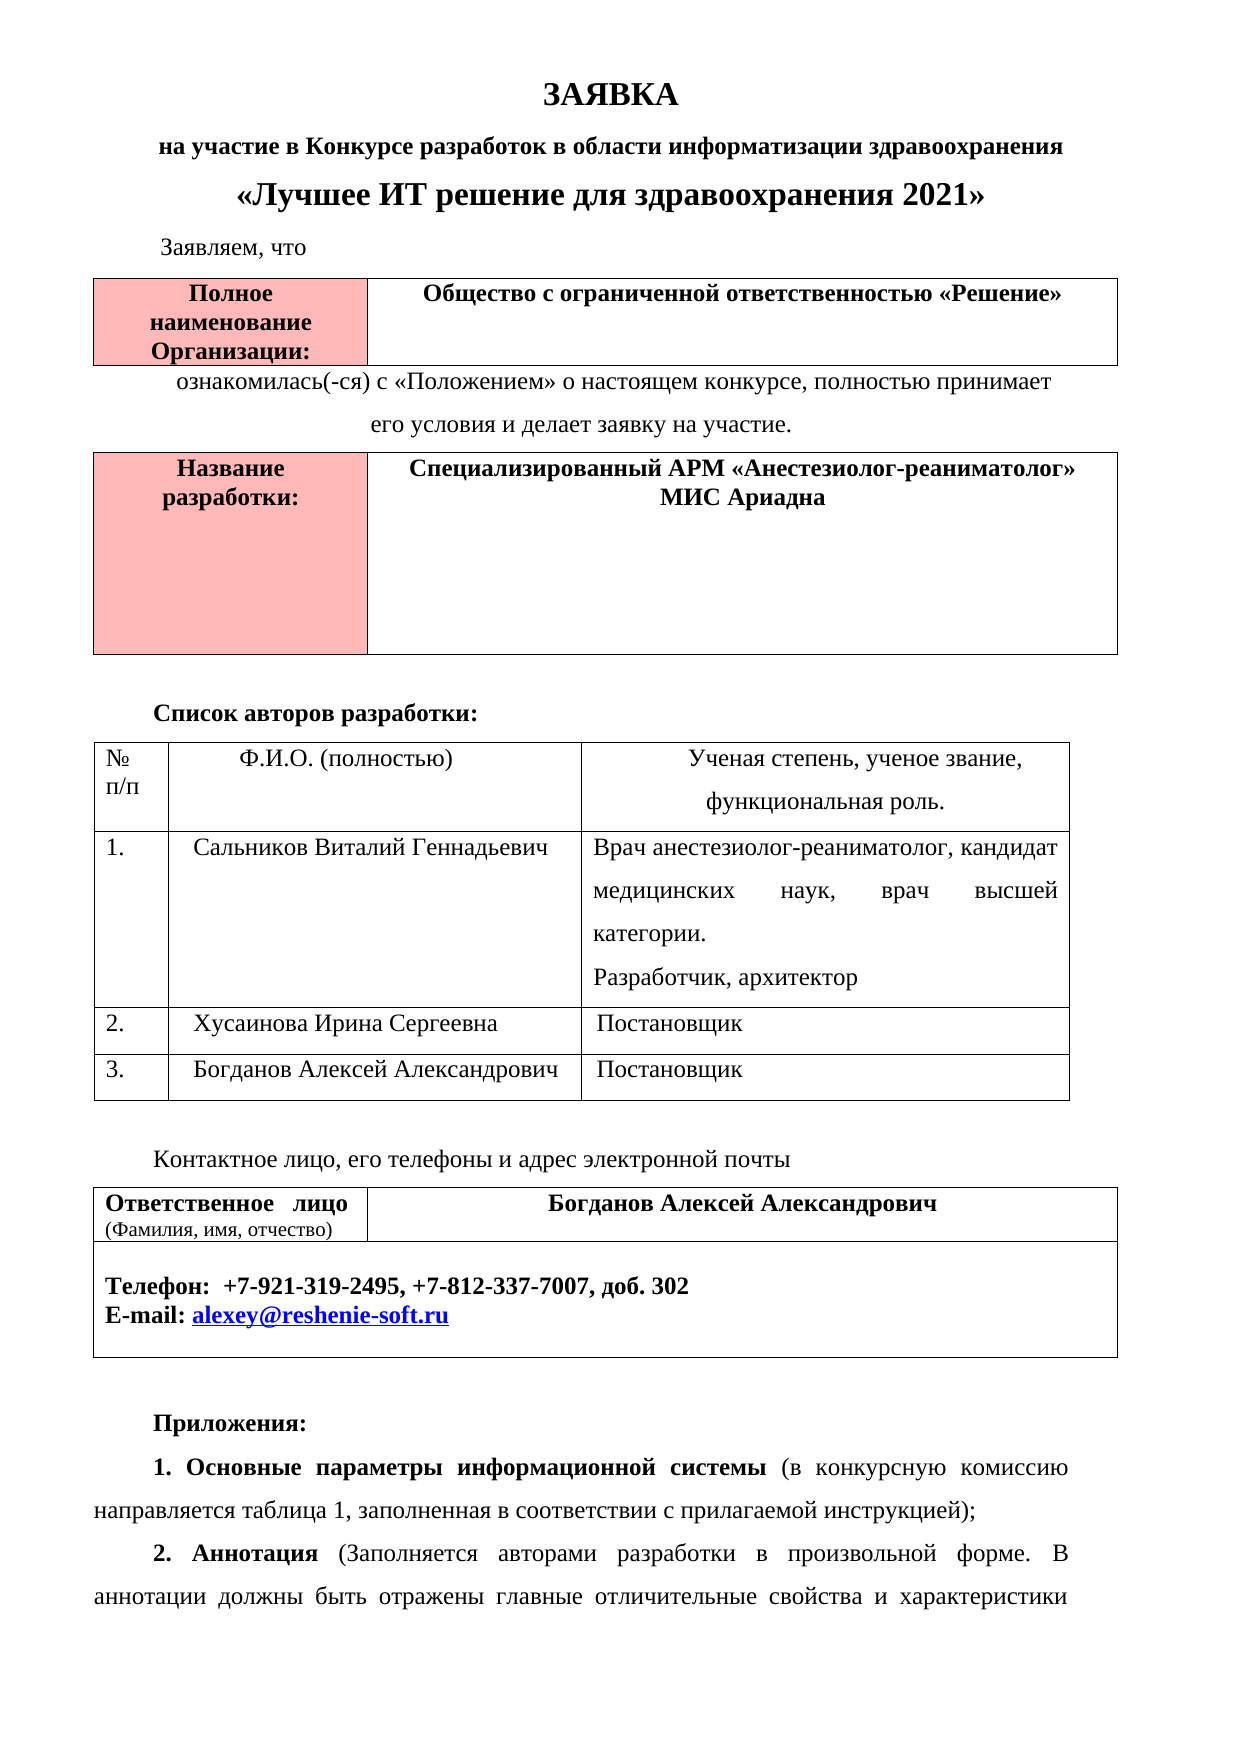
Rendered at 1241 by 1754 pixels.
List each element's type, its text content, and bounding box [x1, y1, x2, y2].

table_cell Врач анестезиолог-реаниматолог, кандидат медицинских наук, врач высшей категории. Разработчик, архитектор [582, 832, 1069, 1007]
table_cell Богданов Алексей Александрович [169, 1055, 581, 1100]
table_cell 2. [95, 1008, 168, 1053]
text на участие в Конкурсе разработок в области информатизации здравоохранения [94, 131, 1069, 160]
text ознакомилась(-ся) с «Положением» о настоящем конкурсе, полностью принимает его условия и делает заявку на участие. [94, 366, 1069, 438]
text «Лучшее ИТ решение для здравоохранения 2021» [94, 174, 1069, 213]
table_cell Телефон: +7-921-319-2495, +7-812-337-7007, доб. 302 E-mail: alexey@reshenie-soft.ru [94, 1242, 1117, 1357]
table_cell Постановщик [582, 1055, 1069, 1100]
table_cell Постановщик [582, 1008, 1069, 1053]
table_header Специализированный АРМ «Анестезиолог-реаниматолог» МИС Ариадна [368, 453, 1117, 654]
table_header Ученая степень, ученое звание, функциональная роль. [582, 743, 1069, 831]
table_header Богданов Алексей Александрович [368, 1188, 1117, 1241]
table_cell Хусаинова Ирина Сергеевна [169, 1008, 581, 1053]
table_cell Сальников Виталий Геннадьевич [169, 832, 581, 1007]
table_cell 3. [95, 1055, 168, 1100]
table_header Название разработки: [94, 453, 367, 654]
text 1. Основные параметры информационной системы (в конкурсную комиссию направляется таблица 1, заполненная в соответствии с прилагаемой инструкцией); [94, 1452, 1069, 1523]
text Контактное лицо, его телефоны и адрес электронной почты [94, 1144, 1069, 1173]
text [94, 1538, 1069, 1610]
table_header Ответственное лицо (Фамилия, имя, отчество) [94, 1188, 367, 1241]
table_cell 1. [95, 832, 168, 1007]
text ЗАЯВКА [94, 74, 1069, 112]
table_header Полное наименование Организации: [94, 279, 367, 365]
text Приложения: [94, 1408, 1069, 1437]
text Список авторов разработки: [94, 698, 1069, 727]
table_header № п/п [95, 743, 168, 831]
table_header Общество с ограниченной ответственностью «Решение» [368, 279, 1117, 365]
table_header Ф.И.О. (полностью) [169, 743, 581, 831]
text Заявляем, что [94, 232, 1069, 261]
